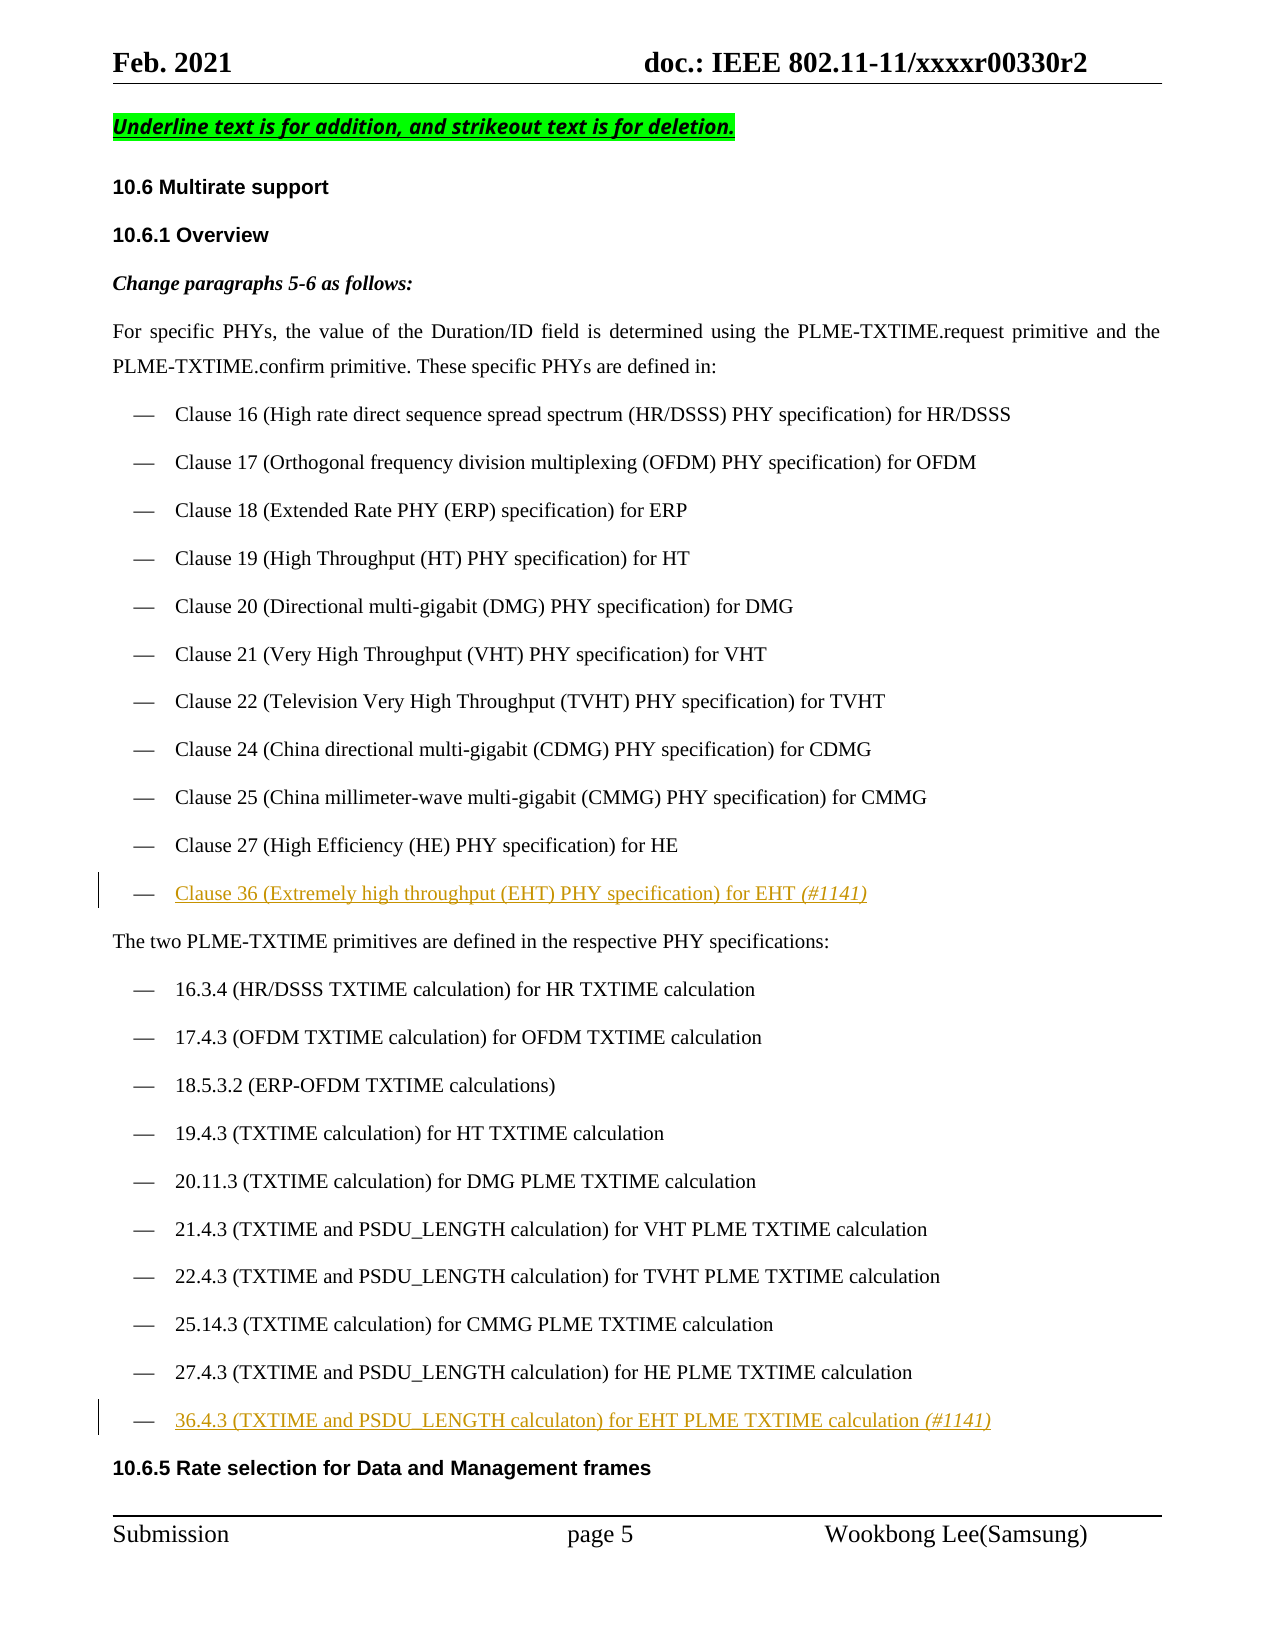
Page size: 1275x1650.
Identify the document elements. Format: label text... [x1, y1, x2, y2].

list Clause 24 (China directional multi-gigabit (CDMG) PHY specification) for CDMG [133, 728, 1162, 764]
list 17.4.3 (OFDM TXTIME calculation) for OFDM TXTIME calculation [133, 1016, 1162, 1051]
list 20.11.3 (TXTIME calculation) for DMG PLME TXTIME calculation [133, 1160, 1162, 1195]
list 21.4.3 (TXTIME and PSDU_LENGTH calculation) for VHT PLME TXTIME calculation [133, 1208, 1162, 1243]
text The two PLME-TXTIME primitives are defined in the respective PHY specifications: [112, 920, 1162, 956]
list Clause 27 (High Efficiency (HE) PHY specification) for HE [133, 824, 1162, 860]
list Clause 17 (Orthogonal frequency division multiplexing (OFDM) PHY specification) for OFDM [133, 441, 1162, 476]
list Clause 18 (Extended Rate PHY (ERP) specification) for ERP [133, 489, 1162, 524]
list Clause 21 (Very High Throughput (VHT) PHY specification) for VHT [133, 633, 1162, 668]
text Underline text is for addition, and strikeout text is for deletion. [112, 112, 1162, 141]
list 25.14.3 (TXTIME calculation) for CMMG PLME TXTIME calculation [133, 1303, 1162, 1339]
subtitle 10.6.1 Overview [112, 214, 1162, 249]
subtitle 10.6 Multirate support [112, 166, 1162, 201]
list 22.4.3 (TXTIME and PSDU_LENGTH calculation) for TVHT PLME TXTIME calculation [133, 1256, 1162, 1291]
list 18.5.3.2 (ERP-OFDM TXTIME calculations) [133, 1064, 1162, 1099]
list Clause 16 (High rate direct sequence spread spectrum (HR/DSSS) PHY specification) for HR/DSSS [133, 393, 1162, 428]
list Clause 25 (China millimeter-wave multi-gigabit (CMMG) PHY specification) for CMMG [133, 776, 1162, 812]
list Clause 19 (High Throughput (HT) PHY specification) for HT [133, 537, 1162, 572]
list 16.3.4 (HR/DSSS TXTIME calculation) for HR TXTIME calculation [133, 968, 1162, 1003]
list Clause 20 (Directional multi-gigabit (DMG) PHY specification) for DMG [133, 585, 1162, 620]
list Clause 22 (Television Very High Throughput (TVHT) PHY specification) for TVHT [133, 681, 1162, 716]
subtitle 10.6.5 Rate selection for Data and Management frames [112, 1447, 1162, 1483]
text Change paragraphs 5-6 as follows: [112, 262, 1162, 297]
text For specific PHYs, the value of the Duration/ID field is determined using the PLME-TXTIME.request primitive and the PLME-TXTIME.confirm primitive. These specific PHYs are defined in: [112, 310, 1162, 381]
list 27.4.3 (TXTIME and PSDU_LENGTH calculation) for HE PLME TXTIME calculation [133, 1351, 1162, 1387]
list 19.4.3 (TXTIME calculation) for HT TXTIME calculation [133, 1112, 1162, 1147]
